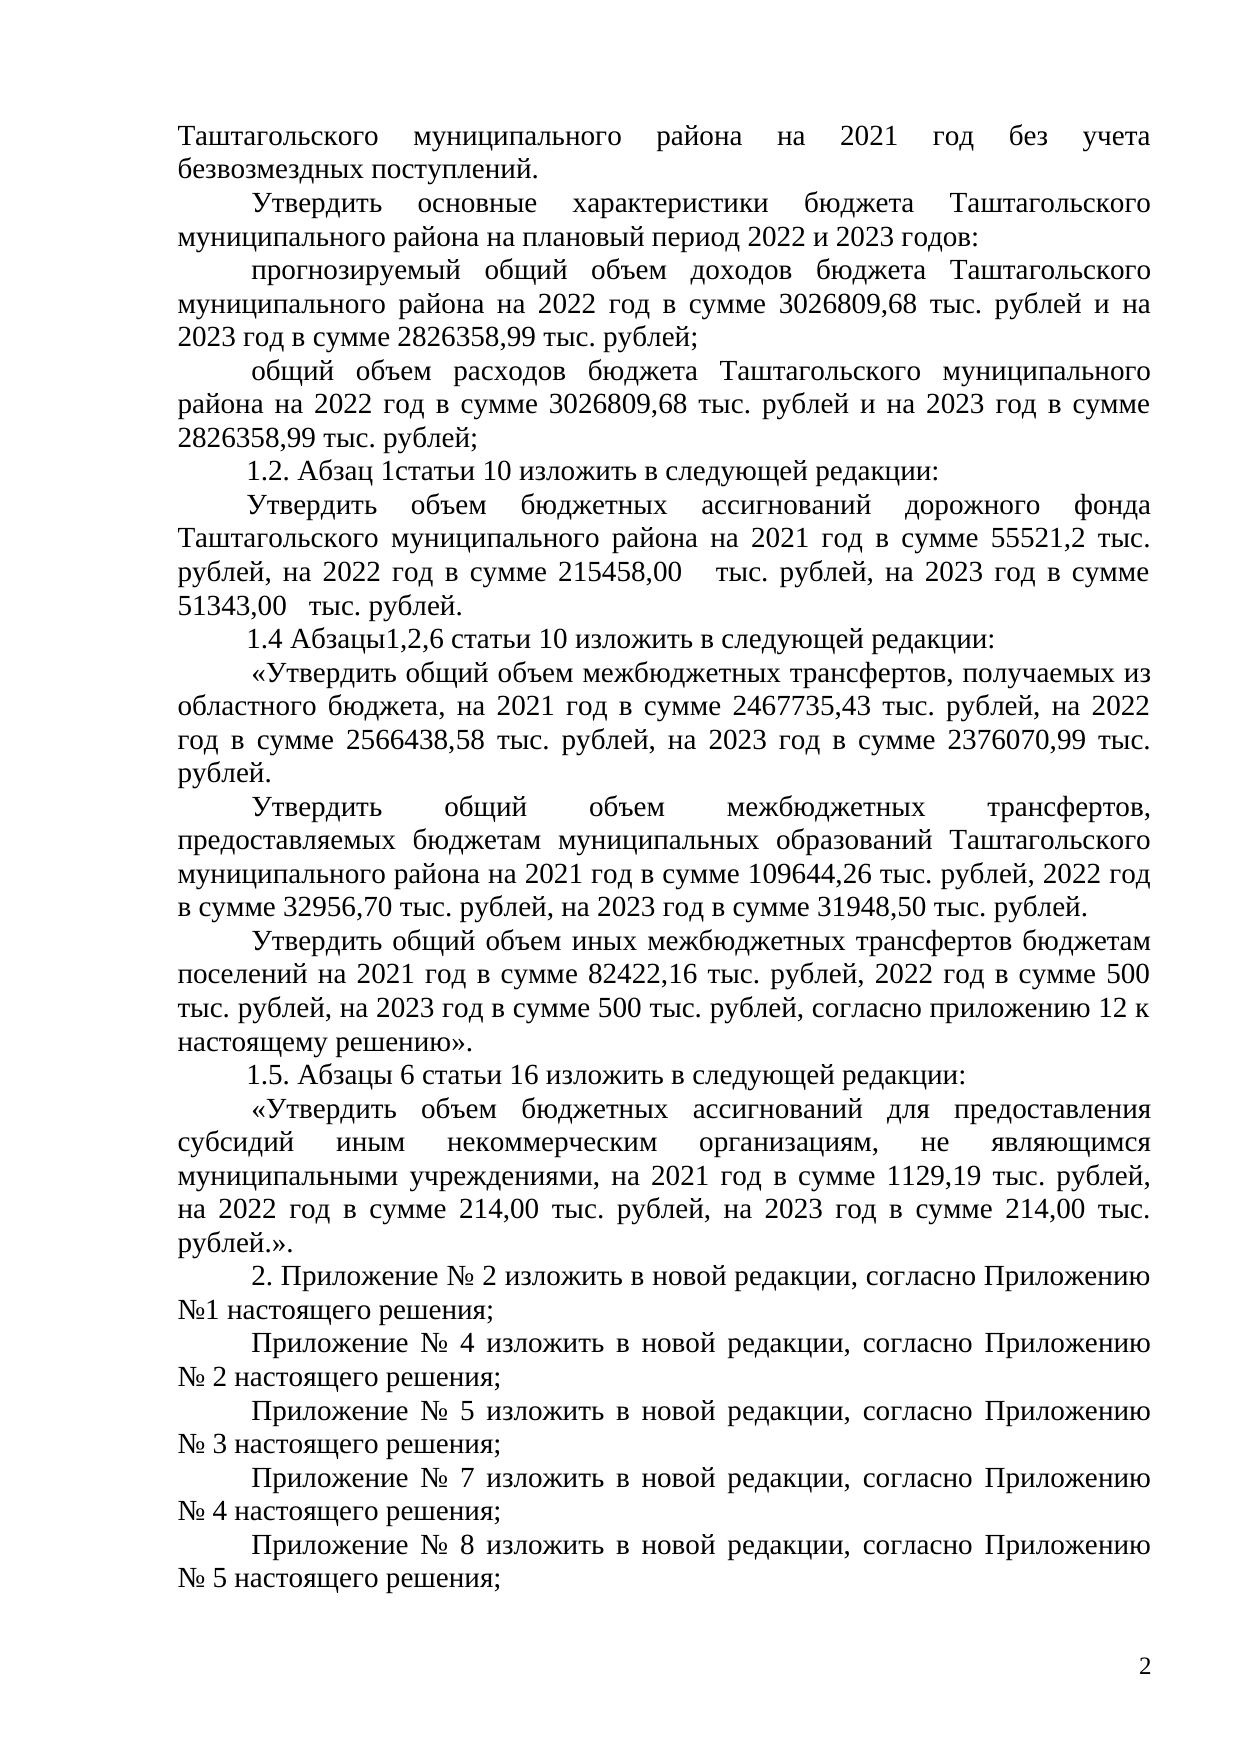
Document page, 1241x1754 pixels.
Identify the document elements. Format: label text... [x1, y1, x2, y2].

text Приложение № 4 изложить в новой редакции, согласно Приложению № 2 настоящего решения; [177, 1326, 1152, 1393]
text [177, 118, 1152, 185]
text 1.2. Абзац 1статьи 10 изложить в следующей редакции: [177, 453, 1152, 487]
text 1.5. Абзацы 6 статьи 16 изложить в следующей редакции: [177, 1057, 1152, 1091]
text Утвердить общий объем иных межбюджетных трансфертов бюджетам поселений на 2021 год в сумме 82422,16 тыс. рублей, 2022 год в сумме 500 тыс. рублей, на 2023 год в сумме 500 тыс. рублей, согласно приложению 12 к настоящему решению». [177, 923, 1152, 1057]
text Утвердить объем бюджетных ассигнований дорожного фонда Таштагольского муниципального района на 2021 год в сумме 55521,2 тыс. рублей, на 2022 год в сумме 215458,00 тыс. рублей, на 2023 год в сумме 51343,00 тыс. рублей. [177, 487, 1152, 621]
text Приложение № 7 изложить в новой редакции, согласно Приложению № 4 настоящего решения; [177, 1460, 1152, 1527]
text «Утвердить общий объем межбюджетных трансфертов, получаемых из областного бюджета, на 2021 год в сумме 2467735,43 тыс. рублей, на 2022 год в сумме 2566438,58 тыс. рублей, на 2023 год в сумме 2376070,99 тыс. рублей. [177, 655, 1152, 789]
text «Утвердить объем бюджетных ассигнований для предоставления субсидий иным некоммерческим организациям, не являющимся муниципальными учреждениями, на 2021 год в сумме 1129,19 тыс. рублей, на 2022 год в сумме 214,00 тыс. рублей, на 2023 год в сумме 214,00 тыс. рублей.». [177, 1091, 1152, 1258]
text Приложение № 8 изложить в новой редакции, согласно Приложению № 5 настоящего решения; [177, 1527, 1152, 1594]
text Утвердить основные характеристики бюджета Таштагольского муниципального района на плановый период 2022 и 2023 годов: [177, 185, 1152, 252]
text прогнозируемый общий объем доходов бюджета Таштагольского муниципального района на 2022 год в сумме 3026809,68 тыс. рублей и на 2023 год в сумме 2826358,99 тыс. рублей; [177, 252, 1152, 353]
text 2. Приложение № 2 изложить в новой редакции, согласно Приложению №1 настоящего решения; [177, 1258, 1152, 1326]
text Приложение № 5 изложить в новой редакции, согласно Приложению № 3 настоящего решения; [177, 1393, 1152, 1460]
text 1.4 Абзацы1,2,6 статьи 10 изложить в следующей редакции: [177, 621, 1152, 655]
text Утвердить общий объем межбюджетных трансфертов, предоставляемых бюджетам муниципальных образований Таштагольского муниципального района на 2021 год в сумме 109644,26 тыс. рублей, 2022 год в сумме 32956,70 тыс. рублей, на 2023 год в сумме 31948,50 тыс. рублей. [177, 789, 1152, 923]
text общий объем расходов бюджета Таштагольского муниципального района на 2022 год в сумме 3026809,68 тыс. рублей и на 2023 год в сумме 2826358,99 тыс. рублей; [177, 353, 1152, 453]
